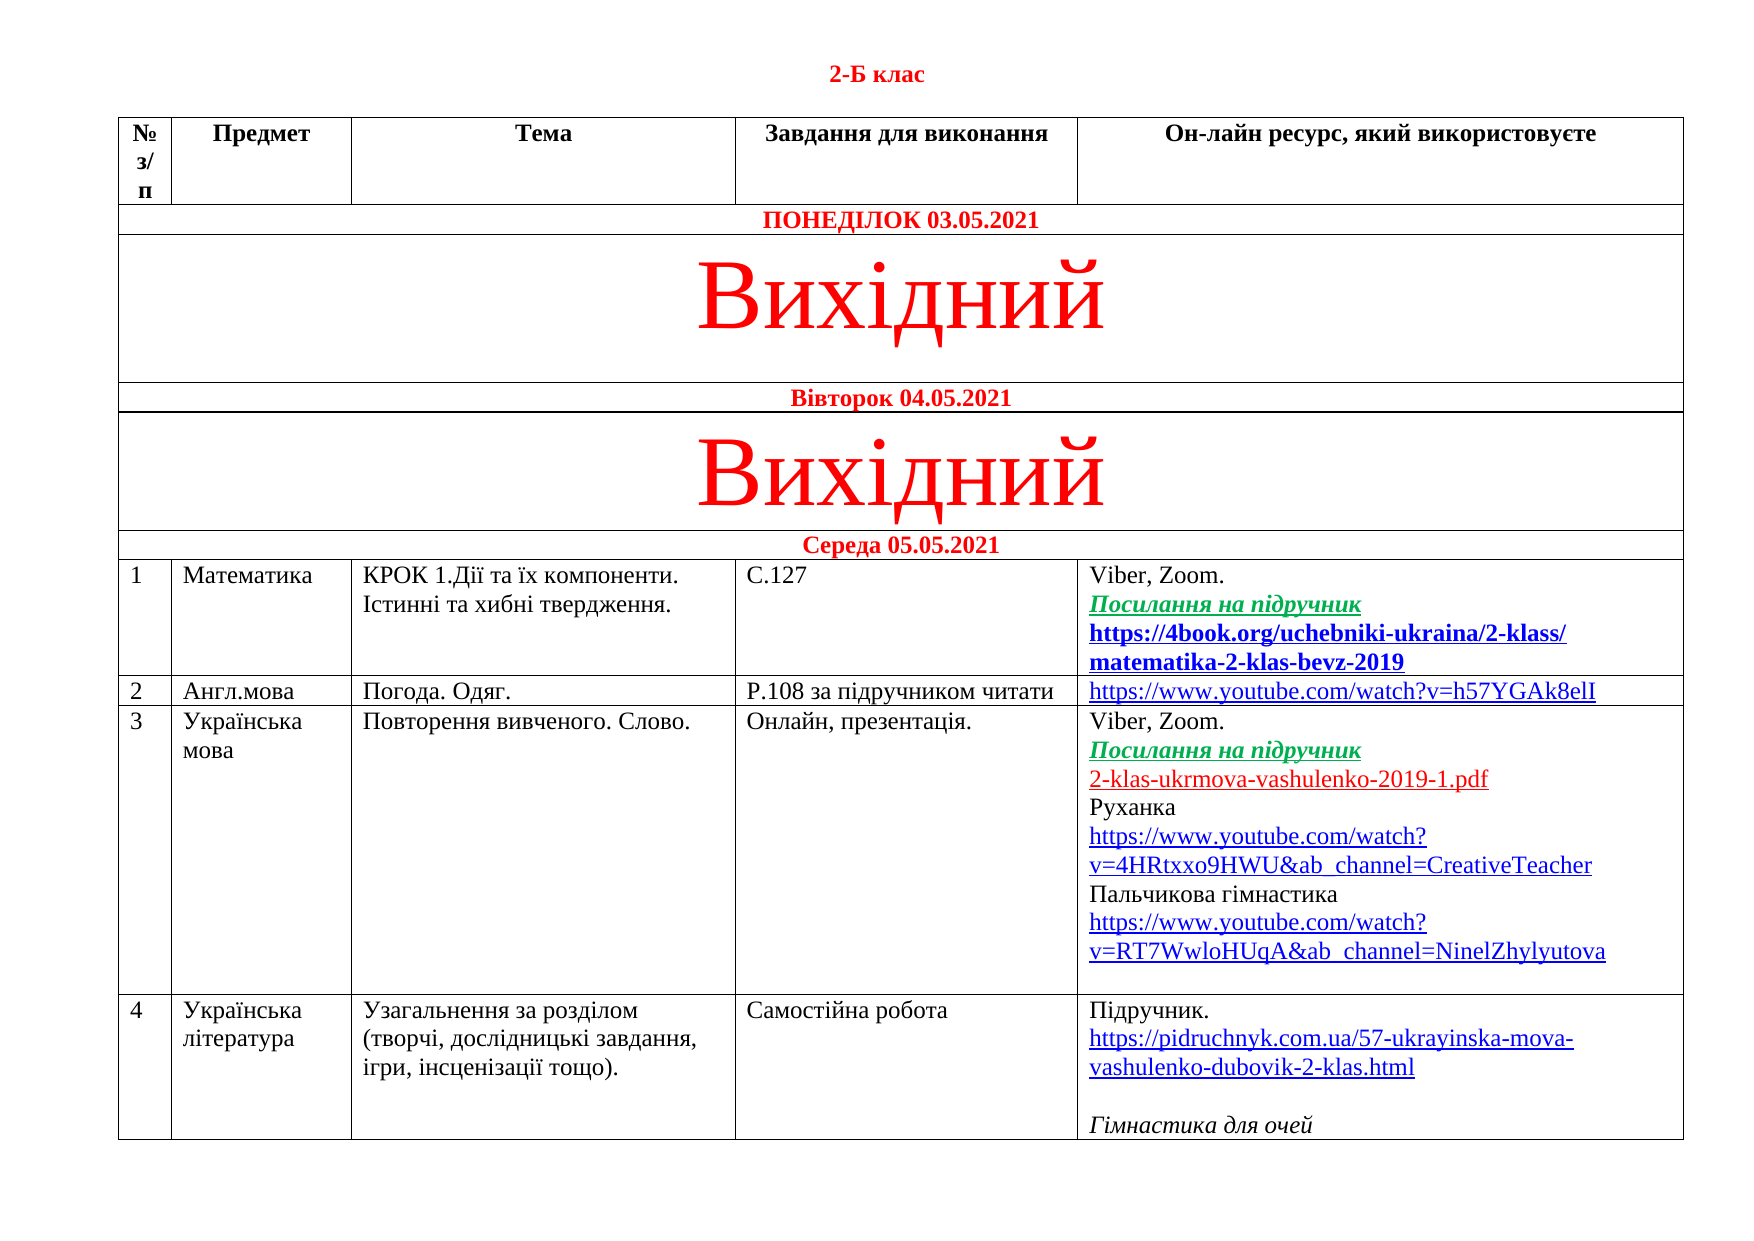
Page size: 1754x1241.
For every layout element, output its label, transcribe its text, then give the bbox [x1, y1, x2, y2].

table_cell ПОНЕДІЛОК 03.05.2021 [119, 205, 1683, 234]
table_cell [352, 995, 735, 1138]
table_cell КРОК 1.Дії та їх компоненти. Істинні та хибні твердження. [352, 560, 735, 675]
text 2-Б клас [118, 59, 1636, 88]
table_cell Вівторок 04.05.2021 [119, 383, 1683, 411]
table_cell Viber, Zoom. Посилання на підручник https://4book.org/uchebniki-ukraina/2-klass/matematika-2-klas-bevz-2019 [1078, 560, 1683, 675]
table_cell Англ.мова [172, 676, 351, 705]
table_header Завдання для виконання [736, 118, 1077, 204]
table_cell Математика [172, 560, 351, 675]
table_cell 4 [119, 995, 171, 1138]
table_cell 3 [119, 706, 171, 994]
table_header Тема [352, 118, 735, 204]
table_header № з/п [119, 118, 171, 204]
table_cell Viber, Zoom. Посилання на підручник 2-klas-ukrmova-vashulenko-2019-1.pdf Руханка https://www.youtube.com/watch?v=4HRtxxo9HWU&ab_channel=CreativeTeacher Пальчикова гімнастика https://www.youtube.com/watch?v=RT7WwloHUqA&ab_channel=NinelZhylyutova [1078, 706, 1683, 994]
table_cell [1078, 995, 1683, 1138]
table_cell Вихідний [119, 413, 1683, 529]
table_header Он-лайн ресурс, який використовуєте [1078, 118, 1683, 204]
table_cell Самостійна робота [736, 995, 1077, 1138]
table_cell Українська мова [172, 706, 351, 994]
table_header Предмет [172, 118, 351, 204]
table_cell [172, 995, 351, 1138]
table_cell С.127 [736, 560, 1077, 675]
table_cell Вихідний [119, 235, 1683, 382]
table_cell Р.108 за підручником читати [736, 676, 1077, 705]
table_cell Повторення вивченого. Слово. [352, 706, 735, 994]
table_cell https://www.youtube.com/watch?v=h57YGAk8elI [1078, 676, 1683, 705]
table_cell 1 [119, 560, 171, 675]
table_cell Середа 05.05.2021 [119, 531, 1683, 559]
table_cell Онлайн, презентація. [736, 706, 1077, 994]
table_cell Погода. Одяг. [352, 676, 735, 705]
table_cell 2 [119, 676, 171, 705]
